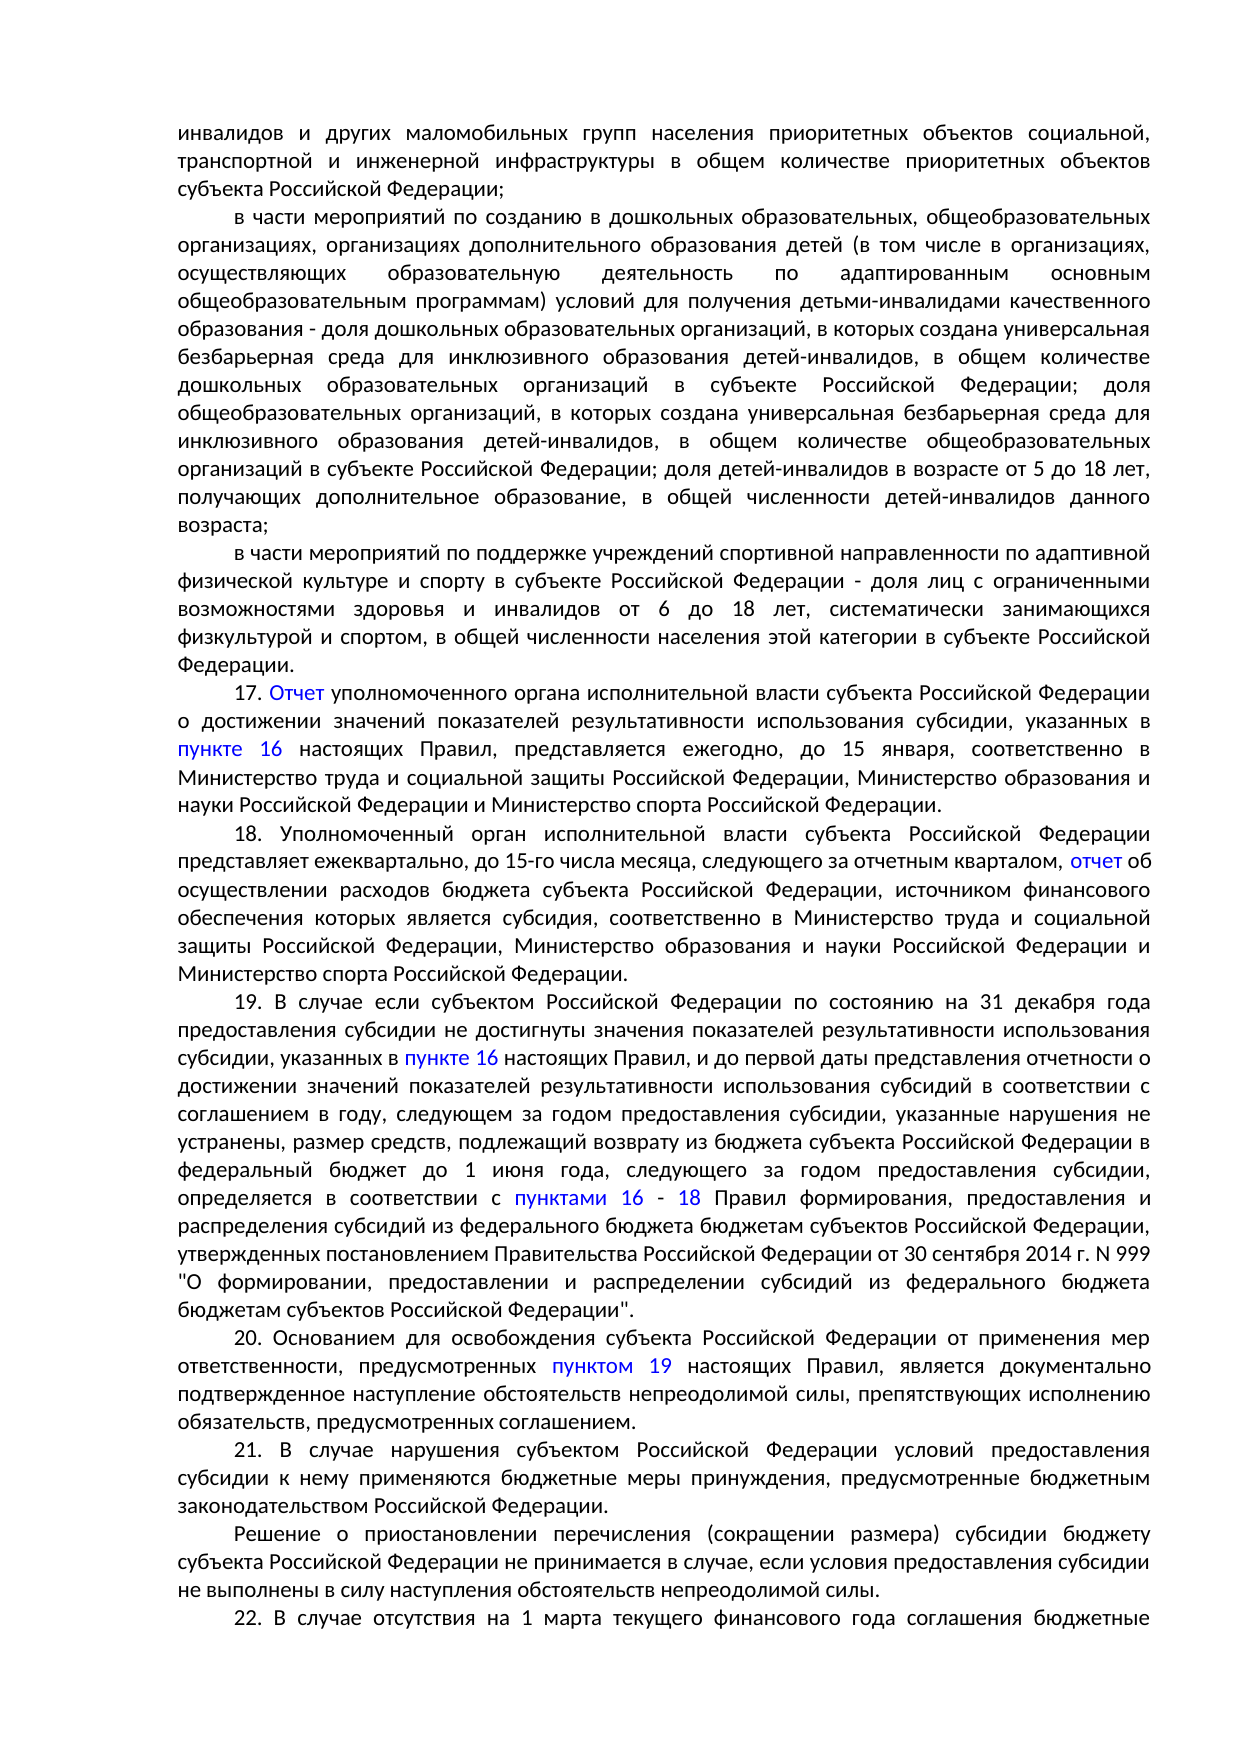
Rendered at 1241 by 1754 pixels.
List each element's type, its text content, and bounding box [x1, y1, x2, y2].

text 17. Отчет уполномоченного органа исполнительной власти субъекта Российской Федерации о достижении значений показателей результативности использования субсидии, указанных в пункте 16 настоящих Правил, представляется ежегодно, до 15 января, соответственно в Министерство труда и социальной защиты Российской Федерации, Министерство образования и науки Российской Федерации и Министерство спорта Российской Федерации. [177, 678, 1152, 819]
text 21. В случае нарушения субъектом Российской Федерации условий предоставления субсидии к нему применяются бюджетные меры принуждения, предусмотренные бюджетным законодательством Российской Федерации. [177, 1435, 1152, 1519]
text в части мероприятий по поддержке учреждений спортивной направленности по адаптивной физической культуре и спорту в субъекте Российской Федерации - доля лиц с ограниченными возможностями здоровья и инвалидов от 6 до 18 лет, систематически занимающихся физкультурой и спортом, в общей численности населения этой категории в субъекте Российской Федерации. [177, 538, 1152, 678]
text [177, 118, 1152, 202]
text 18. Уполномоченный орган исполнительной власти субъекта Российской Федерации представляет ежеквартально, до 15-го числа месяца, следующего за отчетным кварталом, отчет об осуществлении расходов бюджета субъекта Российской Федерации, источником финансового обеспечения которых является субсидия, соответственно в Министерство труда и социальной защиты Российской Федерации, Министерство образования и науки Российской Федерации и Министерство спорта Российской Федерации. [177, 819, 1152, 987]
text 19. В случае если субъектом Российской Федерации по состоянию на 31 декабря года предоставления субсидии не достигнуты значения показателей результативности использования субсидии, указанных в пункте 16 настоящих Правил, и до первой даты представления отчетности о достижении значений показателей результативности использования субсидий в соответствии с соглашением в году, следующем за годом предоставления субсидии, указанные нарушения не устранены, размер средств, подлежащий возврату из бюджета субъекта Российской Федерации в федеральный бюджет до 1 июня года, следующего за годом предоставления субсидии, определяется в соответствии с пунктами 16 - 18 Правил формирования, предоставления и распределения субсидий из федерального бюджета бюджетам субъектов Российской Федерации, утвержденных постановлением Правительства Российской Федерации от 30 сентября 2014 г. N 999 "О формировании, предоставлении и распределении субсидий из федерального бюджета бюджетам субъектов Российской Федерации". [177, 987, 1152, 1323]
text 20. Основанием для освобождения субъекта Российской Федерации от применения мер ответственности, предусмотренных пунктом 19 настоящих Правил, является документально подтвержденное наступление обстоятельств непреодолимой силы, препятствующих исполнению обязательств, предусмотренных соглашением. [177, 1323, 1152, 1435]
text в части мероприятий по созданию в дошкольных образовательных, общеобразовательных организациях, организациях дополнительного образования детей (в том числе в организациях, осуществляющих образовательную деятельность по адаптированным основным общеобразовательным программам) условий для получения детьми-инвалидами качественного образования - доля дошкольных образовательных организаций, в которых создана универсальная безбарьерная среда для инклюзивного образования детей-инвалидов, в общем количестве дошкольных образовательных организаций в субъекте Российской Федерации; доля общеобразовательных организаций, в которых создана универсальная безбарьерная среда для инклюзивного образования детей-инвалидов, в общем количестве общеобразовательных организаций в субъекте Российской Федерации; доля детей-инвалидов в возрасте от 5 до 18 лет, получающих дополнительное образование, в общей численности детей-инвалидов данного возраста; [177, 202, 1152, 538]
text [177, 1603, 1152, 1631]
text Решение о приостановлении перечисления (сокращении размера) субсидии бюджету субъекта Российской Федерации не принимается в случае, если условия предоставления субсидии не выполнены в силу наступления обстоятельств непреодолимой силы. [177, 1519, 1152, 1603]
